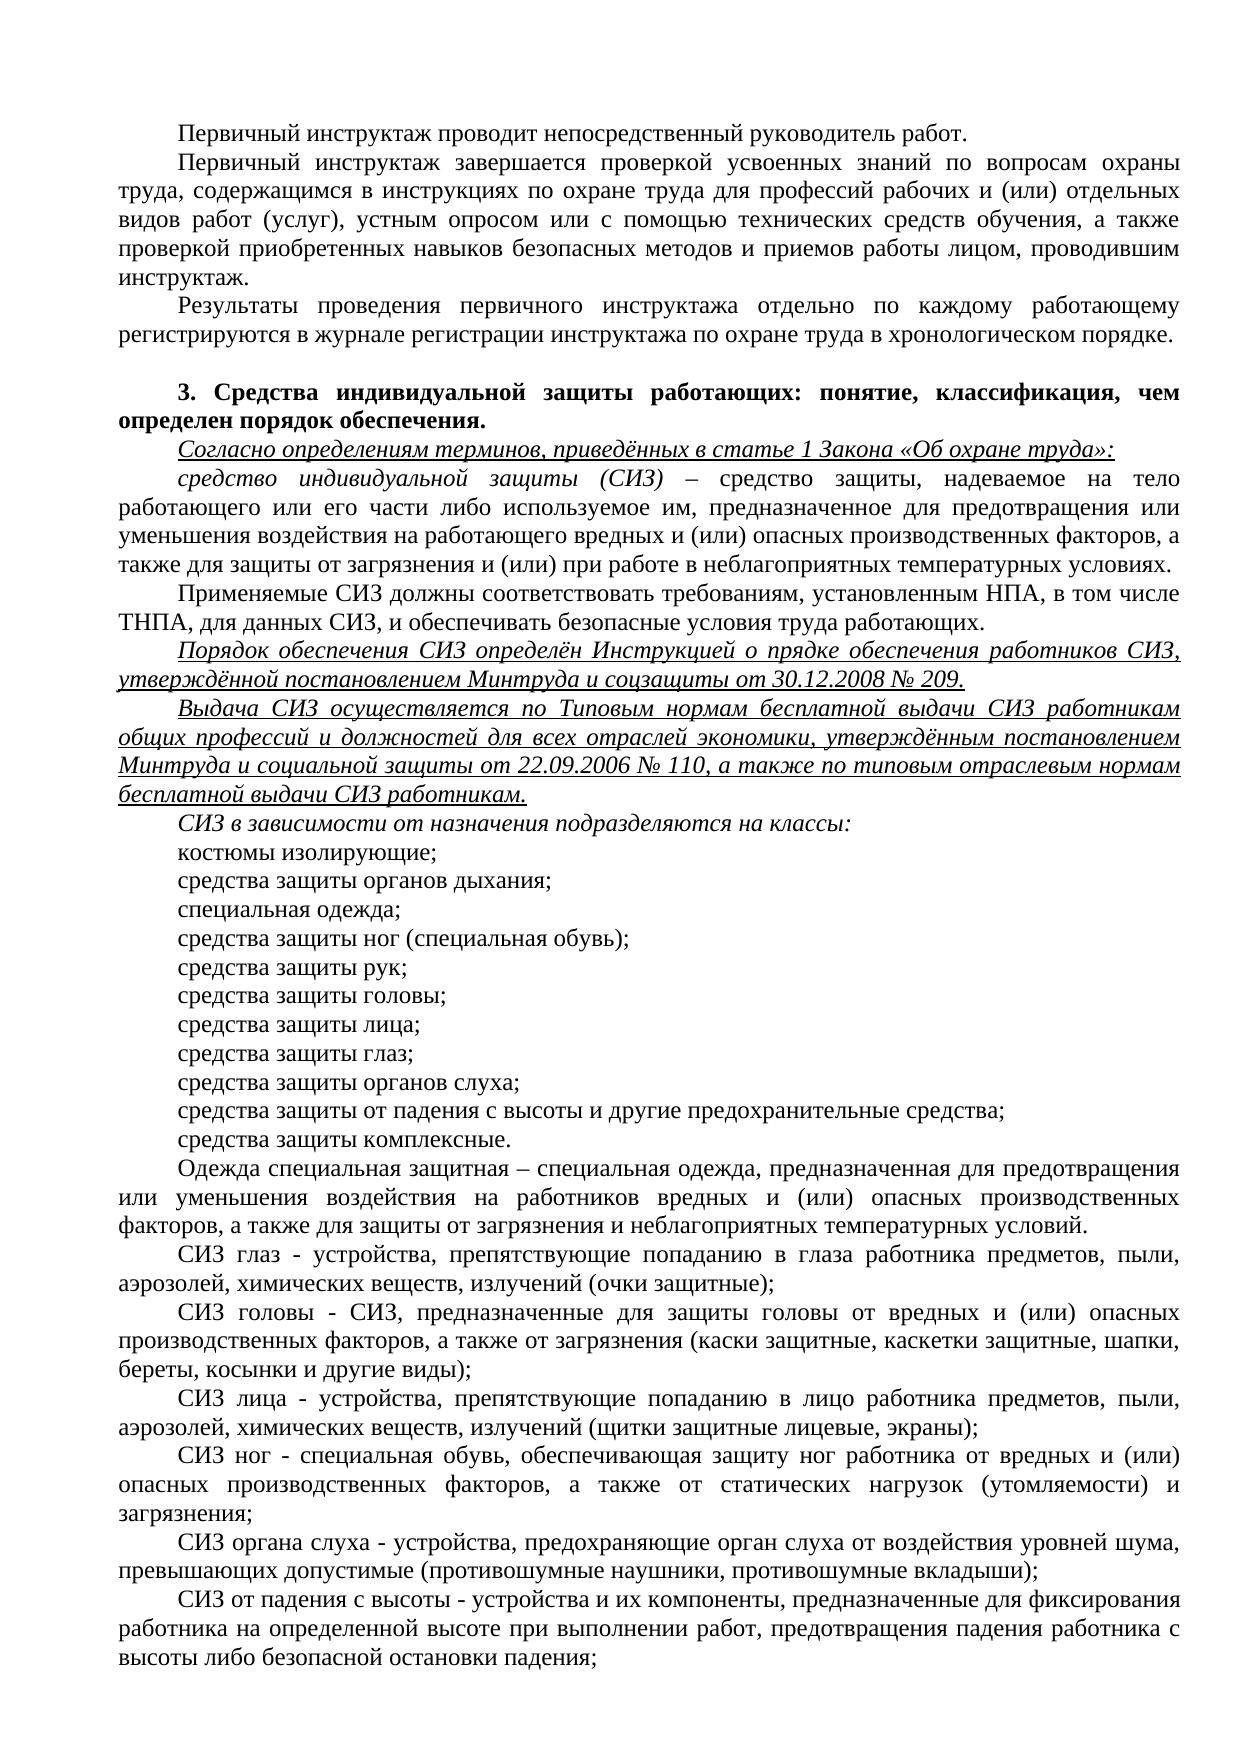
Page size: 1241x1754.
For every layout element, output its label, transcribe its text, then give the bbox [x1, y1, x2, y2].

text Порядок обеспечения СИЗ определён Инструкцией о прядке обеспечения работников СИЗ, утверждённой постановлением Минтруда и соцзащиты от 30.12.2008 № 209. [118, 636, 1181, 693]
text СИЗ от падения с высоты - устройства и их компоненты, предназначенные для фиксирования работника на определенной высоте при выполнении работ, предотвращения падения работника с высоты либо безопасной остановки падения; [118, 1584, 1181, 1671]
text Первичный инструктаж проводит непосредственный руководитель работ. [118, 118, 1181, 147]
text Одежда специальная защитная – специальная одежда, предназначенная для предотвращения или уменьшения воздействия на работников вредных и (или) опасных производственных факторов, а также для защиты от загрязнения и неблагоприятных температурных условий. [118, 1153, 1181, 1239]
text средства защиты глаз; [118, 1038, 1181, 1067]
text средства защиты ног (специальная обувь); [118, 923, 1181, 952]
text СИЗ ног - специальная обувь, обеспечивающая защиту ног работника от вредных и (или) опасных производственных факторов, а также от статических нагрузок (утомляемости) и загрязнения; [118, 1441, 1181, 1527]
text СИЗ лица - устройства, препятствующие попаданию в лицо работника предметов, пыли, аэрозолей, химических веществ, излучений (щитки защитные лицевые, экраны); [118, 1383, 1181, 1441]
text средства защиты головы; [118, 981, 1181, 1009]
text Выдача СИЗ осуществляется по Типовым нормам бесплатной выдачи СИЗ работникам общих профессий и должностей для всех отраслей экономики, утверждённым постановлением Минтруда и социальной защиты от 22.09.2006 № 110, а также по типовым отраслевым нормам бесплатной выдачи СИЗ работникам. [118, 748, 1181, 776]
text 3. Средства индивидуальной защиты работающих: понятие, классификация, чем определен порядок обеспечения. [118, 377, 1181, 434]
text средства защиты от падения с высоты и другие предохранительные средства; [118, 1096, 1181, 1124]
text СИЗ органа слуха - устройства, предохраняющие орган слуха от воздействия уровней шума, превышающих допустимые (противошумные наушники, противошумные вкладыши); [118, 1527, 1181, 1584]
text СИЗ в зависимости от назначения подразделяются на классы: [118, 808, 1181, 837]
text Применяемые СИЗ должны соответствовать требованиям, установленным НПА, в том числе ТНПА, для данных СИЗ, и обеспечивать безопасные условия труда работающих. [118, 578, 1181, 636]
text средство индивидуальной защиты (СИЗ) – средство защиты, надеваемое на тело работающего или его части либо используемое им, предназначенное для предотвращения или уменьшения воздействия на работающего вредных и (или) опасных производственных факторов, а также для защиты от загрязнения и (или) при работе в неблагоприятных температурных условиях. [118, 463, 1181, 578]
text специальная одежда; [118, 894, 1181, 923]
text Согласно определениям терминов, приведённых в статье 1 Закона «Об охране труда»: [118, 434, 1181, 463]
text Первичный инструктаж завершается проверкой усвоенных знаний по вопросам охраны труда, содержащимся в инструкциях по охране труда для профессий рабочих и (или) отдельных видов работ (услуг), устным опросом или с помощью технических средств обучения, а также проверкой приобретенных навыков безопасных методов и приемов работы лицом, проводившим инструктаж. [118, 147, 1181, 291]
text средства защиты рук; [118, 952, 1181, 981]
text средства защиты органов слуха; [118, 1067, 1181, 1096]
text средства защиты комплексные. [118, 1124, 1181, 1153]
text средства защиты лица; [118, 1009, 1181, 1038]
text Выдача СИЗ осуществляется по Типовым нормам бесплатной выдачи СИЗ работникам общих профессий и должностей для всех отраслей экономики, утверждённым постановлением Минтруда и социальной защиты от 22.09.2006 № 110, а также по типовым отраслевым нормам бесплатной выдачи СИЗ работникам. [118, 693, 1181, 747]
text СИЗ глаз - устройства, препятствующие попаданию в глаза работника предметов, пыли, аэрозолей, химических веществ, излучений (очки защитные); [118, 1239, 1181, 1297]
text СИЗ головы - СИЗ, предназначенные для защиты головы от вредных и (или) опасных производственных факторов, а также от загрязнения (каски защитные, каскетки защитные, шапки, береты, косынки и другие виды); [118, 1297, 1181, 1383]
text костюмы изолирующие; [118, 837, 1181, 866]
text Результаты проведения первичного инструктажа отдельно по каждому работающему регистрируются в журнале регистрации инструктажа по охране труда в хронологическом порядке. [118, 291, 1181, 348]
text средства защиты органов дыхания; [118, 866, 1181, 894]
text Выдача СИЗ осуществляется по Типовым нормам бесплатной выдачи СИЗ работникам общих профессий и должностей для всех отраслей экономики, утверждённым постановлением Минтруда и социальной защиты от 22.09.2006 № 110, а также по типовым отраслевым нормам бесплатной выдачи СИЗ работникам. [118, 777, 1181, 808]
